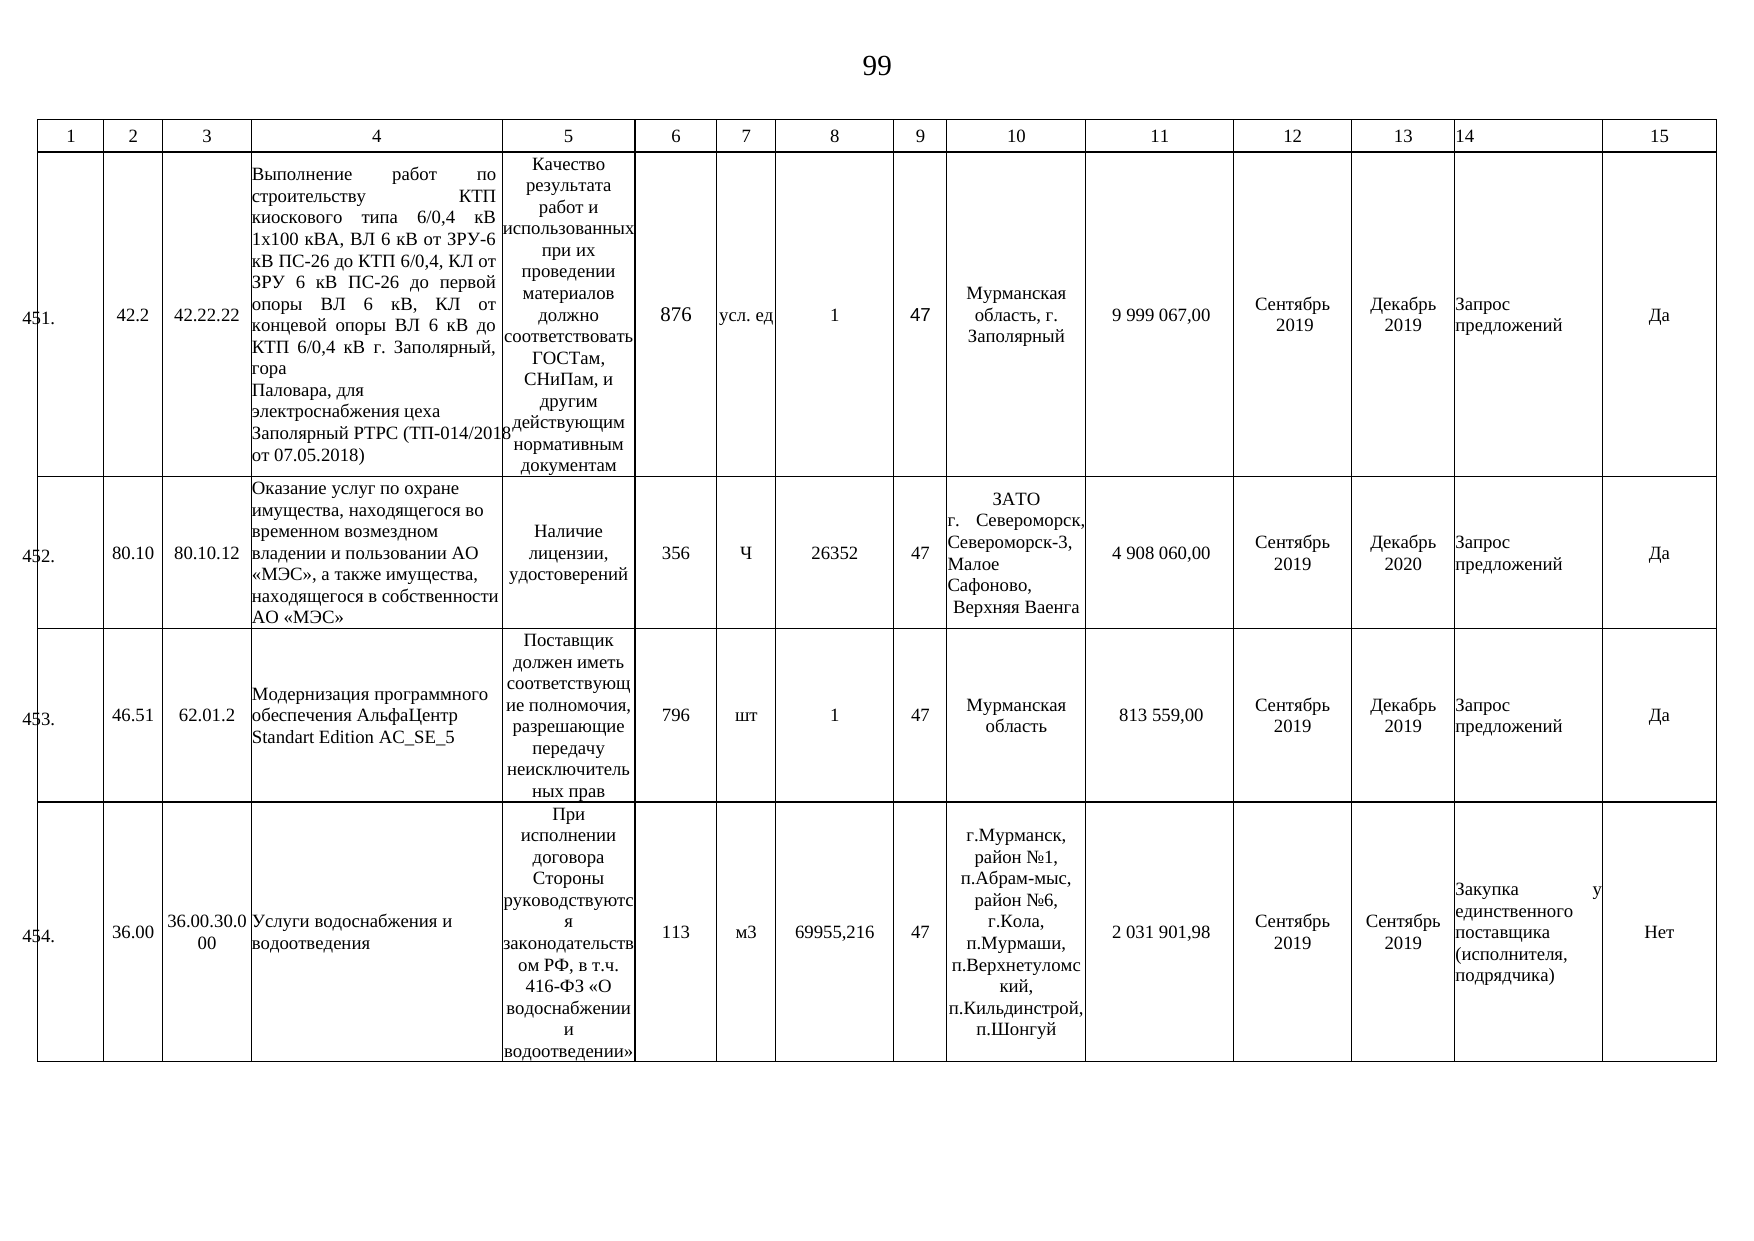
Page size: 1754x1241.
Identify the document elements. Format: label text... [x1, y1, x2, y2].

table_header 6 [636, 120, 716, 151]
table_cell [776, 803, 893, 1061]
table_header 15 [1603, 120, 1716, 151]
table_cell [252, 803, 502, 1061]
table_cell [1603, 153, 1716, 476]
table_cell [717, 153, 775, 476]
table_header 12 [1234, 120, 1351, 151]
table_header 9 [894, 120, 946, 151]
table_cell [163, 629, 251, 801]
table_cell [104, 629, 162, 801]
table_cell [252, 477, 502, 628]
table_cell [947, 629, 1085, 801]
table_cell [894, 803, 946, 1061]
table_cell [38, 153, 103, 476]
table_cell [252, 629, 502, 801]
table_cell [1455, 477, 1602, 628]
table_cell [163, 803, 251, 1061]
table_header 7 [717, 120, 775, 151]
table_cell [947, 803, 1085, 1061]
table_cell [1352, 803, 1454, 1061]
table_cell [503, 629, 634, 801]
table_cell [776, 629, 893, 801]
table_header 13 [1352, 120, 1454, 151]
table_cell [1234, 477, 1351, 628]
table_header 1 [38, 120, 103, 151]
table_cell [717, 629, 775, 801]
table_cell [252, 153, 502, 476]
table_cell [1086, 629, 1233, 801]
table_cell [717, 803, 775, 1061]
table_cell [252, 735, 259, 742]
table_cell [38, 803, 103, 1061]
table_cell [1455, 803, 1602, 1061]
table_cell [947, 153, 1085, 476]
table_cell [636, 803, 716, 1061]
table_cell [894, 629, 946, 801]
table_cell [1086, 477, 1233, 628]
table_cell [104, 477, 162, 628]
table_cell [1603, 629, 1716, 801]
table_header 8 [776, 120, 893, 151]
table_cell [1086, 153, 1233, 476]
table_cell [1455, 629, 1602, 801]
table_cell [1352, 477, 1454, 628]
table_header 3 [163, 120, 251, 151]
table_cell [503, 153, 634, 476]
table_header 11 [1086, 120, 1233, 151]
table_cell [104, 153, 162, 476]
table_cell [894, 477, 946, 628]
table_header 2 [104, 120, 162, 151]
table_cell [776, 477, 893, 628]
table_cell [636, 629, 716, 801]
table_header 10 [947, 120, 1085, 151]
table_header 14 [1455, 120, 1602, 151]
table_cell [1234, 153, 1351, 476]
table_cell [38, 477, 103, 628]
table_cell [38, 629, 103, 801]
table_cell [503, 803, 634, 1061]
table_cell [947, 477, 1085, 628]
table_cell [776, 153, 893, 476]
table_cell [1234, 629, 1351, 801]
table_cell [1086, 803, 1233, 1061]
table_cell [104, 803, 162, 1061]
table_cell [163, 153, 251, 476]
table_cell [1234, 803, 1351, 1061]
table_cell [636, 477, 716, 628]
table_header 5 [503, 120, 634, 151]
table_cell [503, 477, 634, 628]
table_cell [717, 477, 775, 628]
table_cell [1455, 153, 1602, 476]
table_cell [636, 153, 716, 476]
table_header 4 [252, 120, 502, 151]
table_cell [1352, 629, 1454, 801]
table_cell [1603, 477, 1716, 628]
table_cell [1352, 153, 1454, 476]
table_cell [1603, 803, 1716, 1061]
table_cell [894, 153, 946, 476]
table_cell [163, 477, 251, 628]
